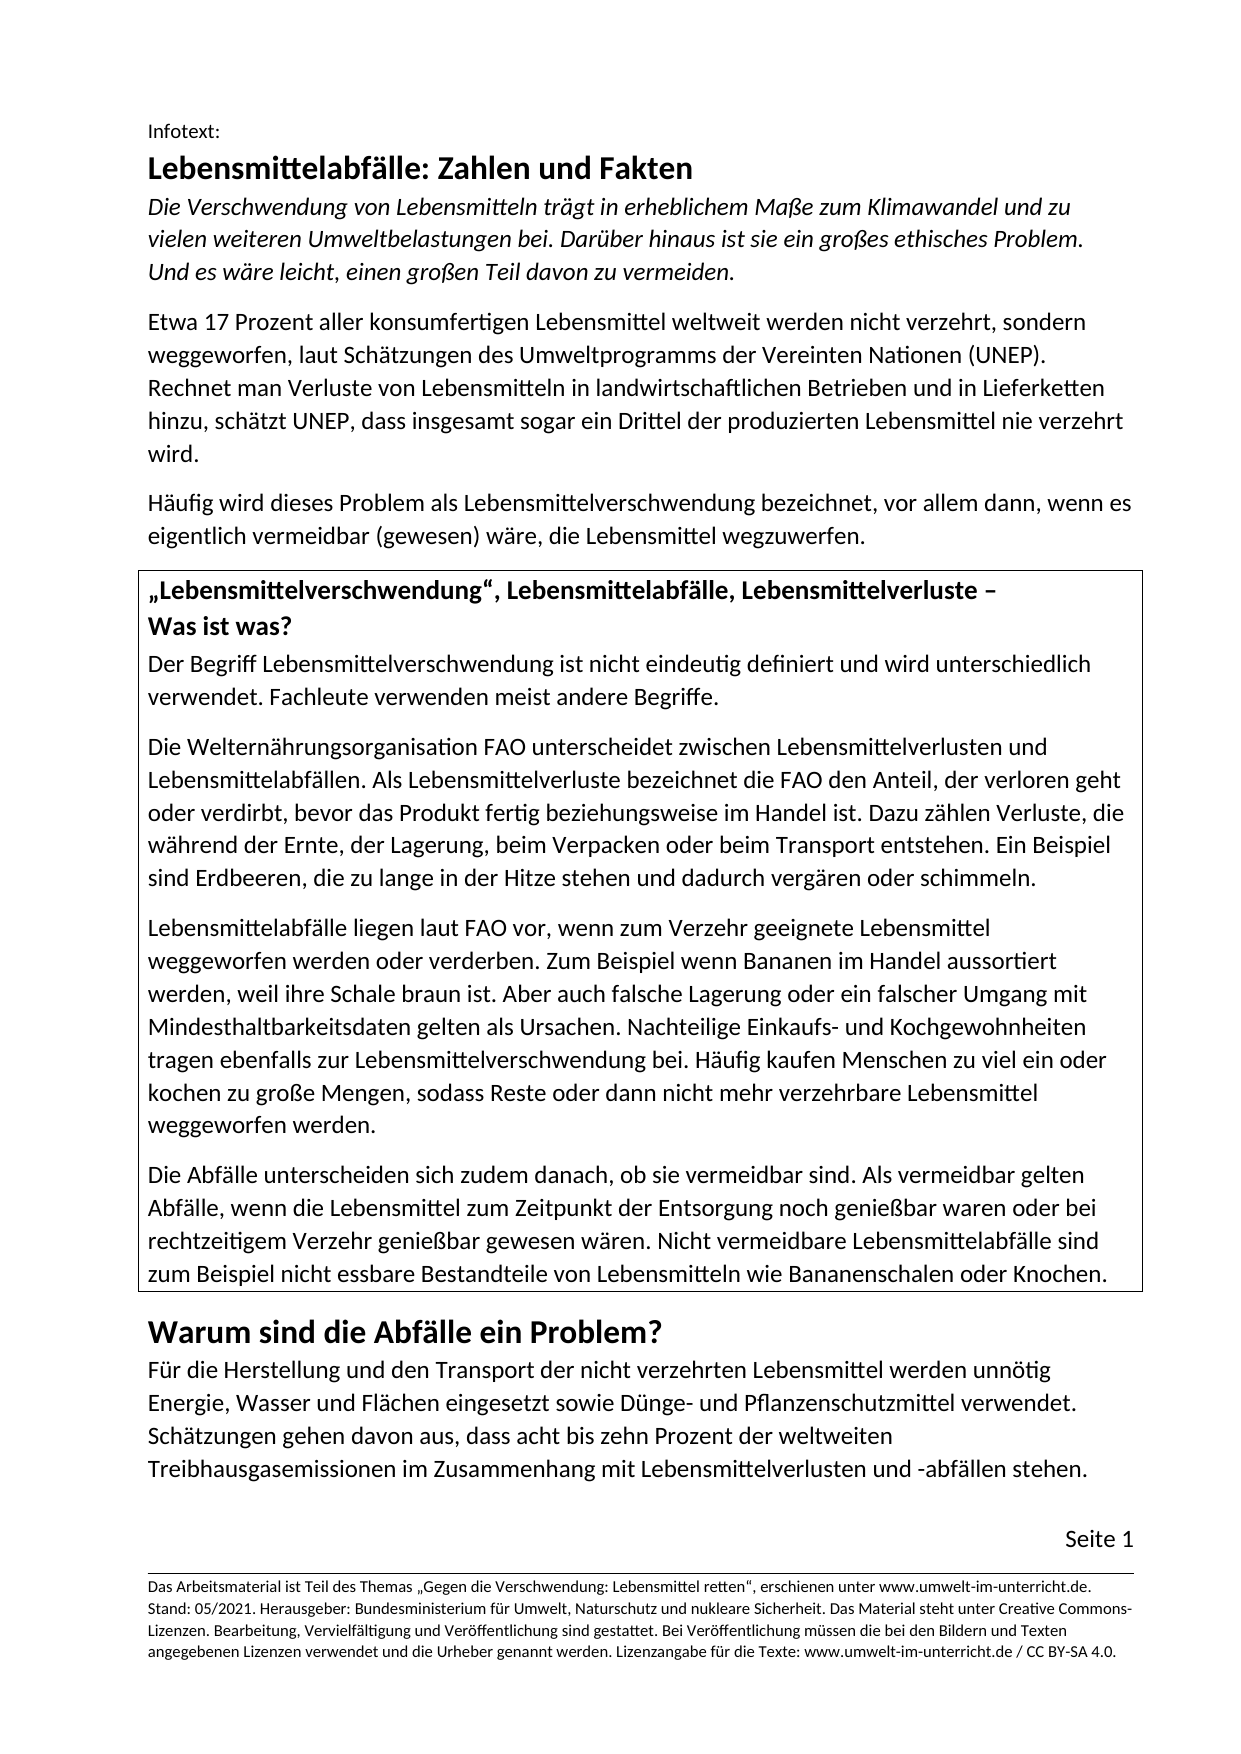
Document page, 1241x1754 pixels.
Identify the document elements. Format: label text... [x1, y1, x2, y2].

text Der Begriff Lebensmittelverschwendung ist nicht eindeutig definiert und wird unterschiedlich verwendet. Fachleute verwenden meist andere Begriffe. [139, 645, 1142, 712]
text Für die Herstellung und den Transport der nicht verzehrten Lebensmittel werden unnötig Energie, Wasser und Flächen eingesetzt sowie Dünge- und Pflanzenschutzmittel verwendet. Schätzungen gehen davon aus, dass acht bis zehn Prozent der weltweiten Treibhausgasemissionen im Zusammenhang mit Lebensmittelverlusten und -abfällen stehen. [148, 1355, 1134, 1484]
text Infotext: Lebensmittelabfälle: Zahlen und Fakten [148, 118, 1134, 187]
text Warum sind die Abfälle ein Problem? [148, 1311, 1134, 1351]
text Häufig wird dieses Problem als Lebensmittelverschwendung bezeichnet, vor allem dann, wenn es eigentlich vermeidbar (gewesen) wäre, die Lebensmittel wegzuwerfen. [148, 487, 1134, 551]
text „Lebensmittelverschwendung“, Lebensmittelabfälle, Lebensmittelverluste – Was ist was? [139, 571, 1142, 642]
text Die Verschwendung von Lebensmitteln trägt in erheblichem Maße zum Klimawandel und zu vielen weiteren Umweltbelastungen bei. Darüber hinaus ist sie ein großes ethisches Problem. Und es wäre leicht, einen großen Teil davon zu vermeiden. [148, 191, 1134, 287]
text Die Welternährungsorganisation FAO unterscheidet zwischen Lebensmittelverlusten und Lebensmittelabfällen. Als Lebensmittelverluste bezeichnet die FAO den Anteil, der verloren geht oder verdirbt, bevor das Produkt fertig beziehungsweise im Handel ist. Dazu zählen Verluste, die während der Ernte, der Lagerung, beim Verpacken oder beim Transport entstehen. Ein Beispiel sind Erdbeeren, die zu lange in der Hitze stehen und dadurch vergären oder schimmeln. [139, 728, 1142, 893]
text Lebensmittelabfälle liegen laut FAO vor, wenn zum Verzehr geeignete Lebensmittel weggeworfen werden oder verderben. Zum Beispiel wenn Bananen im Handel aussortiert werden, weil ihre Schale braun ist. Aber auch falsche Lagerung oder ein falscher Umgang mit Mindesthaltbarkeitsdaten gelten als Ursachen. Nachteilige Einkaufs- und Kochgewohnheiten tragen ebenfalls zur Lebensmittelverschwendung bei. Häufig kaufen Menschen zu viel ein oder kochen zu große Mengen, sodass Reste oder dann nicht mehr verzehrbare Lebensmittel weggeworfen werden. [139, 909, 1142, 1140]
text Die Abfälle unterscheiden sich zudem danach, ob sie vermeidbar sind. Als vermeidbar gelten Abfälle, wenn die Lebensmittel zum Zeitpunkt der Entsorgung noch genießbar waren oder bei rechtzeitigem Verzehr genießbar gewesen wären. Nicht vermeidbare Lebensmittelabfälle sind zum Beispiel nicht essbare Bestandteile von Lebensmitteln wie Bananenschalen oder Knochen. [139, 1156, 1142, 1291]
text Etwa 17 Prozent aller konsumfertigen Lebensmittel weltweit werden nicht verzehrt, sondern weggeworfen, laut Schätzungen des Umweltprogramms der Vereinten Nationen (UNEP). Rechnet man Verluste von Lebensmitteln in landwirtschaftlichen Betrieben und in Lieferketten hinzu, schätzt UNEP, dass insgesamt sogar ein Drittel der produzierten Lebensmittel nie verzehrt wird. [148, 306, 1134, 468]
